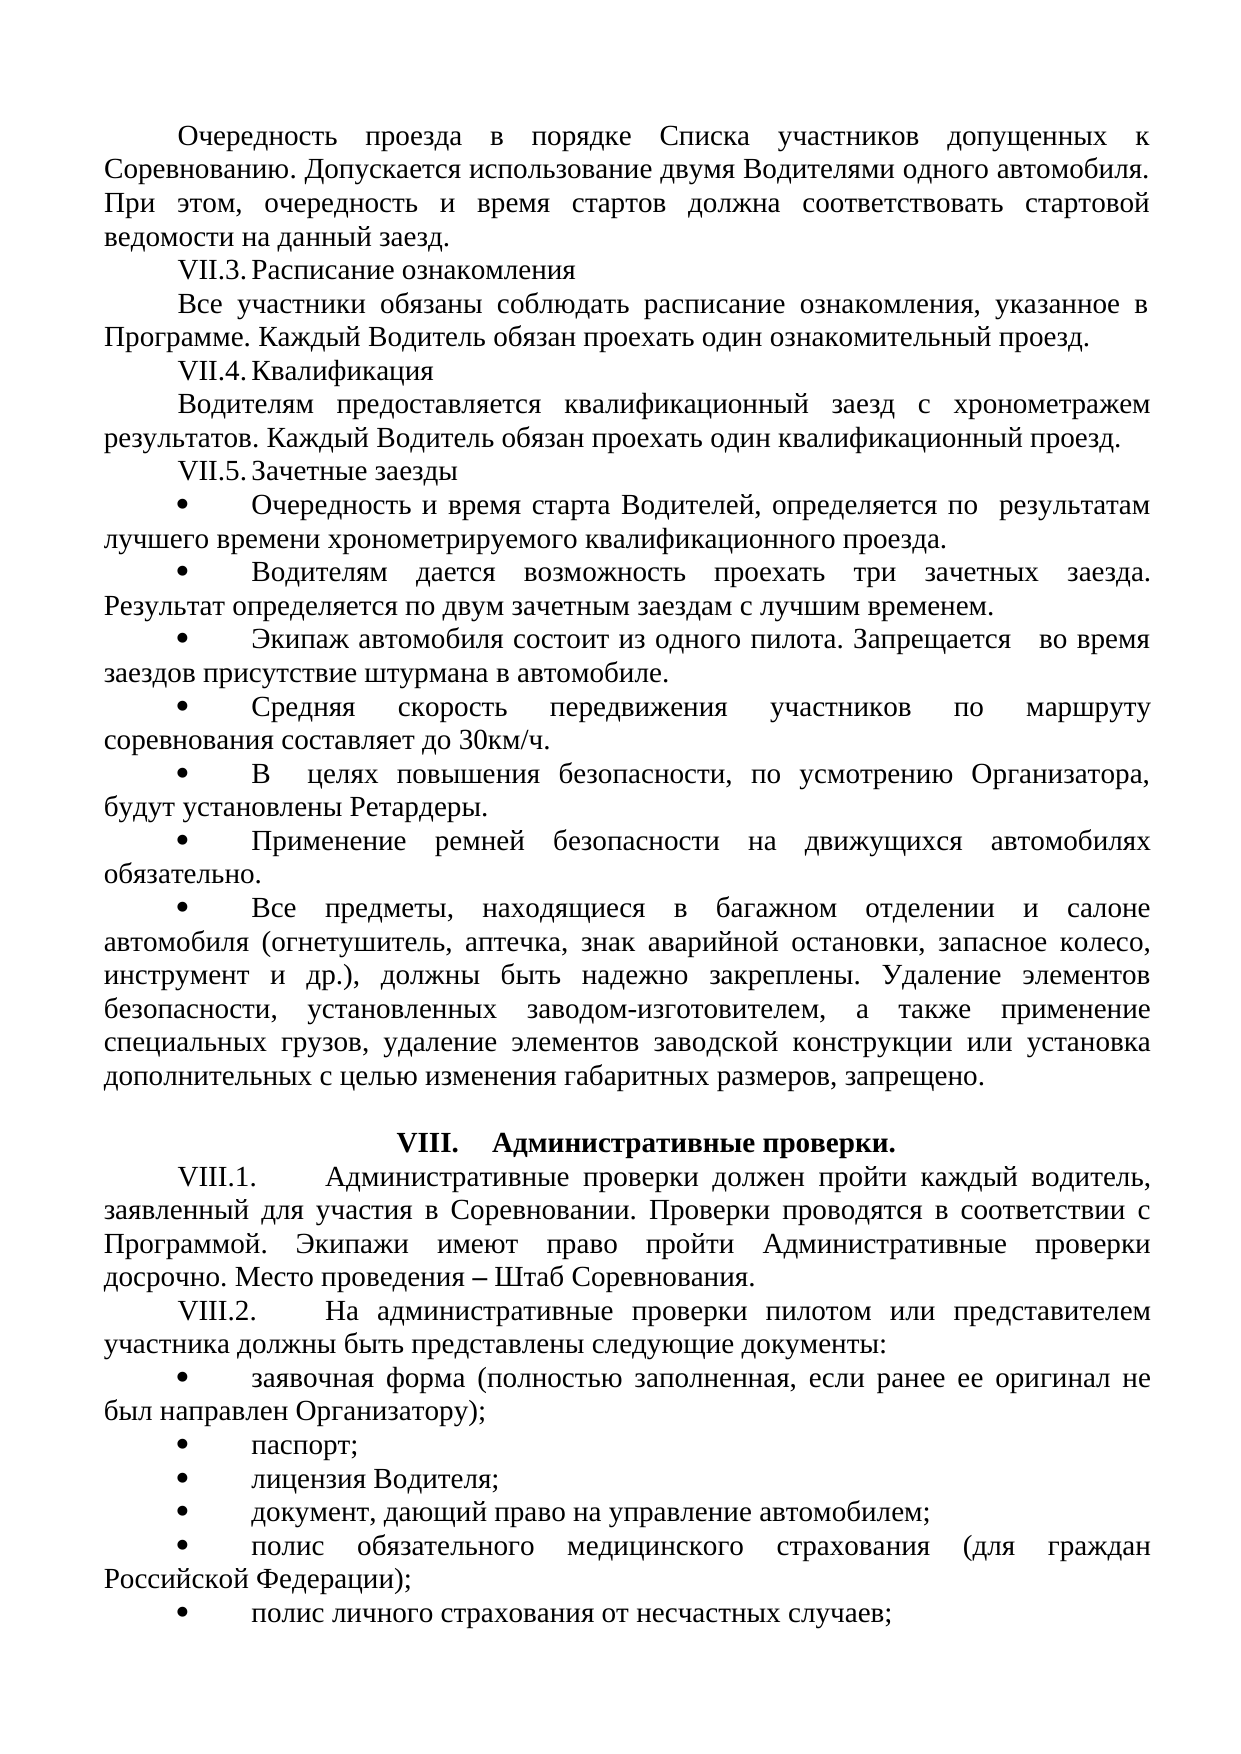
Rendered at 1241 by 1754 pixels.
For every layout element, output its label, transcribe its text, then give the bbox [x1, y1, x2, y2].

list Административные проверки. [141, 1125, 1152, 1159]
text Очередность проезда в порядке Списка участников допущенных к Соревнованию. Допускается использование двумя Водителями одного автомобиля. При этом, очередность и время стартов должна соответствовать стартовой ведомости на данный заезд. [104, 118, 1151, 252]
list документ, дающий право на управление автомобилем; [103, 1494, 1152, 1528]
subtitle В целях повышения безопасности, по усмотрению Организатора, будут установлены Ретардеры. [103, 756, 1151, 823]
text Все участники обязаны соблюдать расписание ознакомления, указанное в Программе. Каждый Водитель обязан проехать один ознакомительный проезд. [104, 286, 1149, 353]
list паспорт; [103, 1427, 1152, 1461]
subtitle Все предметы, находящиеся в багажном отделении и салоне автомобиля (огнетушитель, аптечка, знак аварийной остановки, запасное колесо, инструмент и др.), должны быть надежно закреплены. Удаление элементов безопасности, установленных заводом-изготовителем, а также применение специальных грузов, удаление элементов заводской конструкции или установка дополнительных с целью изменения габаритных размеров, запрещено. [103, 890, 1152, 1092]
list Квалификация [103, 353, 1151, 386]
list полис личного страхования от несчастных случаев; [103, 1595, 1152, 1629]
subtitle Водителям дается возможность проехать три зачетных заезда. Результат определяется по двум зачетным заездам с лучшим временем. [103, 554, 1152, 621]
list Административные проверки должен пройти каждый водитель, заявленный для участия в Соревновании. Проверки проводятся в соответствии с Программой. Экипажи имеют право пройти Административные проверки досрочно. Место проведения – Штаб Соревнования. [103, 1159, 1152, 1293]
list заявочная форма (полностью заполненная, если ранее ее оригинал не был направлен Организатору); [103, 1360, 1152, 1427]
list Экипаж автомобиля состоит из одного пилота. Запрещается во время заездов присутствие штурмана в автомобиле. [103, 621, 1151, 689]
subtitle Средняя скорость передвижения участников по маршруту соревнования составляет до 30км/ч. [103, 689, 1152, 756]
subtitle Очередность и время старта Водителей, определяется по результатам лучшего времени хронометрируемого квалификационного проезда. [103, 487, 1152, 554]
list Зачетные заезды [103, 453, 1152, 487]
list На административные проверки пилотом или представителем участника должны быть представлены следующие документы: [103, 1293, 1152, 1360]
text Водителям предоставляется квалификационный заезд с хронометражем результатов. Каждый Водитель обязан проехать один квалификационный проезд. [103, 386, 1152, 453]
list полис обязательного медицинского страхования (для граждан Российской Федерации); [103, 1528, 1152, 1595]
list Расписание ознакомления [103, 252, 1152, 286]
list лицензия Водителя; [103, 1461, 1152, 1494]
subtitle Применение ремней безопасности на движущихся автомобилях обязательно. [103, 823, 1152, 890]
